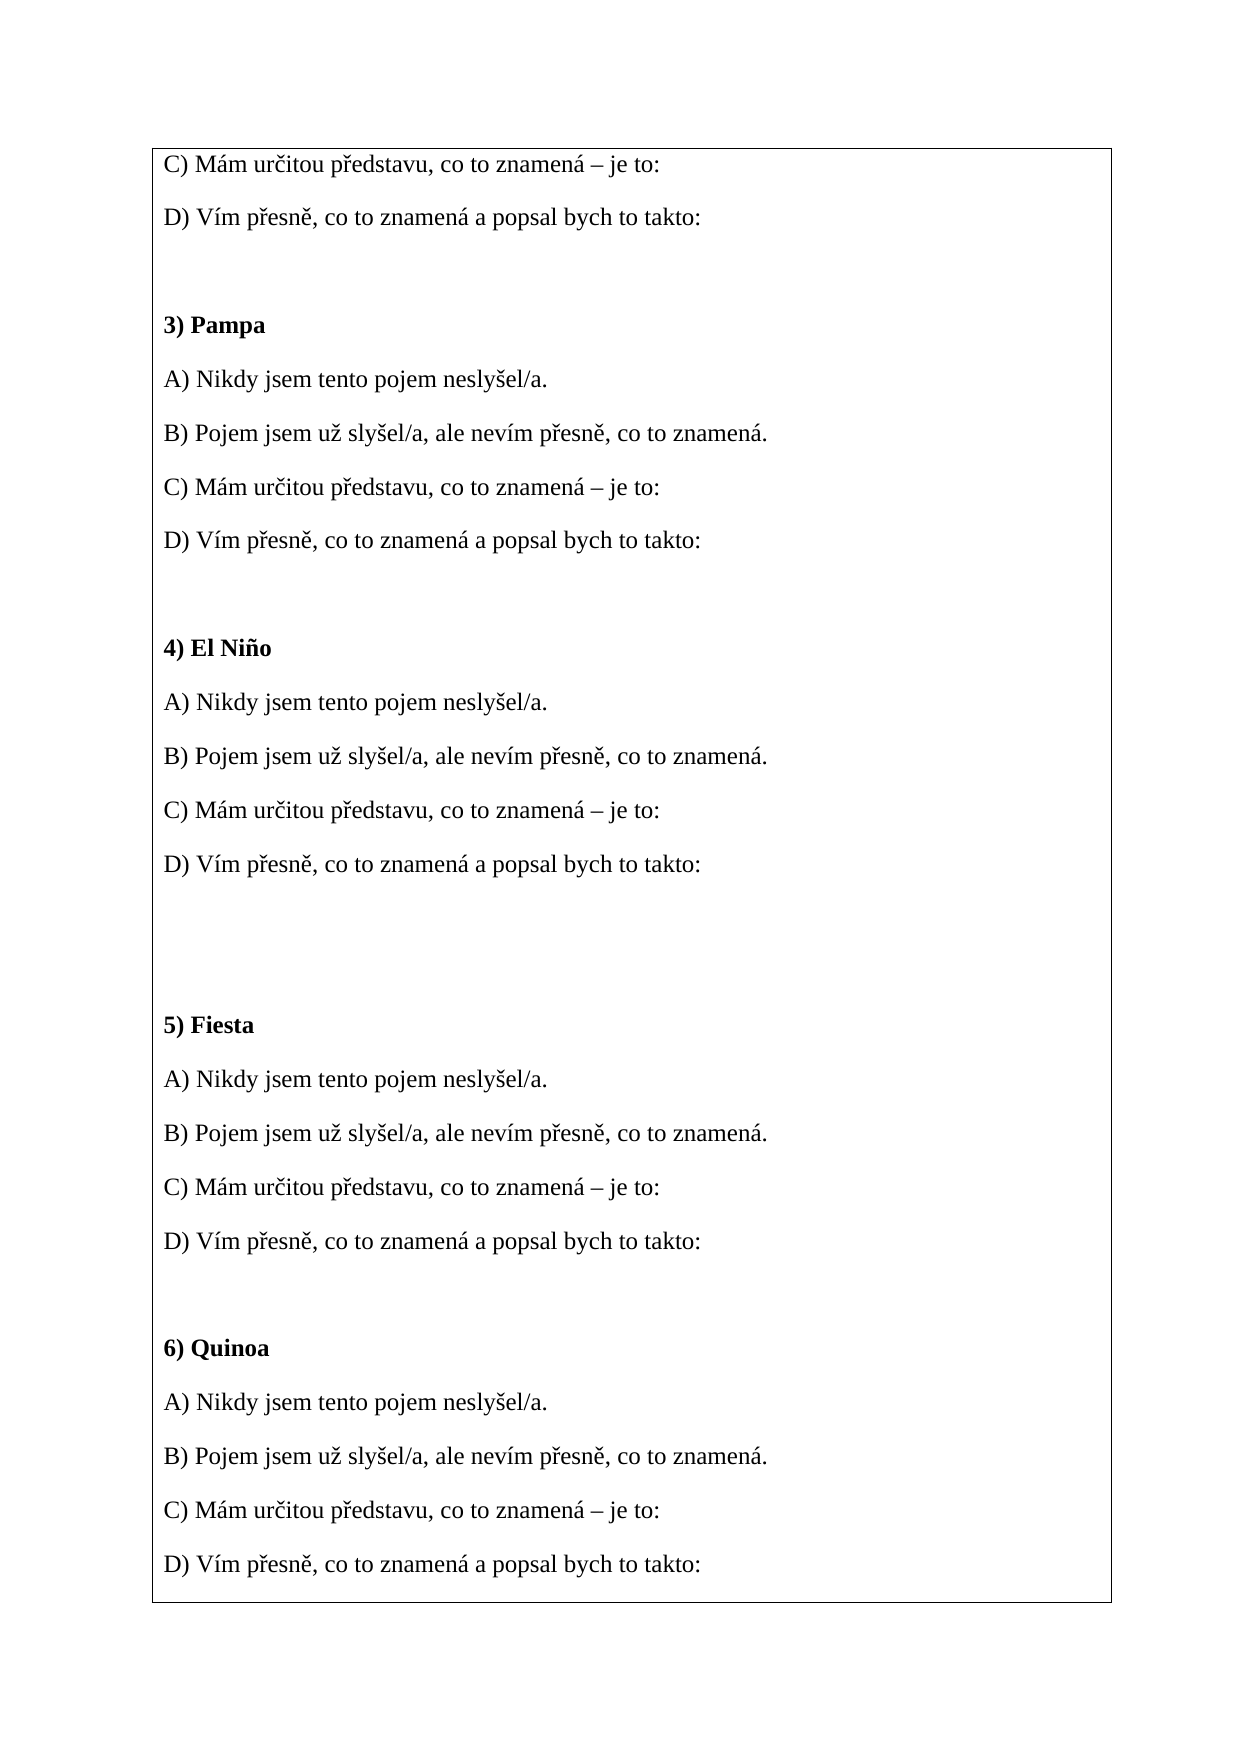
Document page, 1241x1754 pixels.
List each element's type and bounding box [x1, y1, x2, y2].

table_header [153, 149, 1111, 1602]
